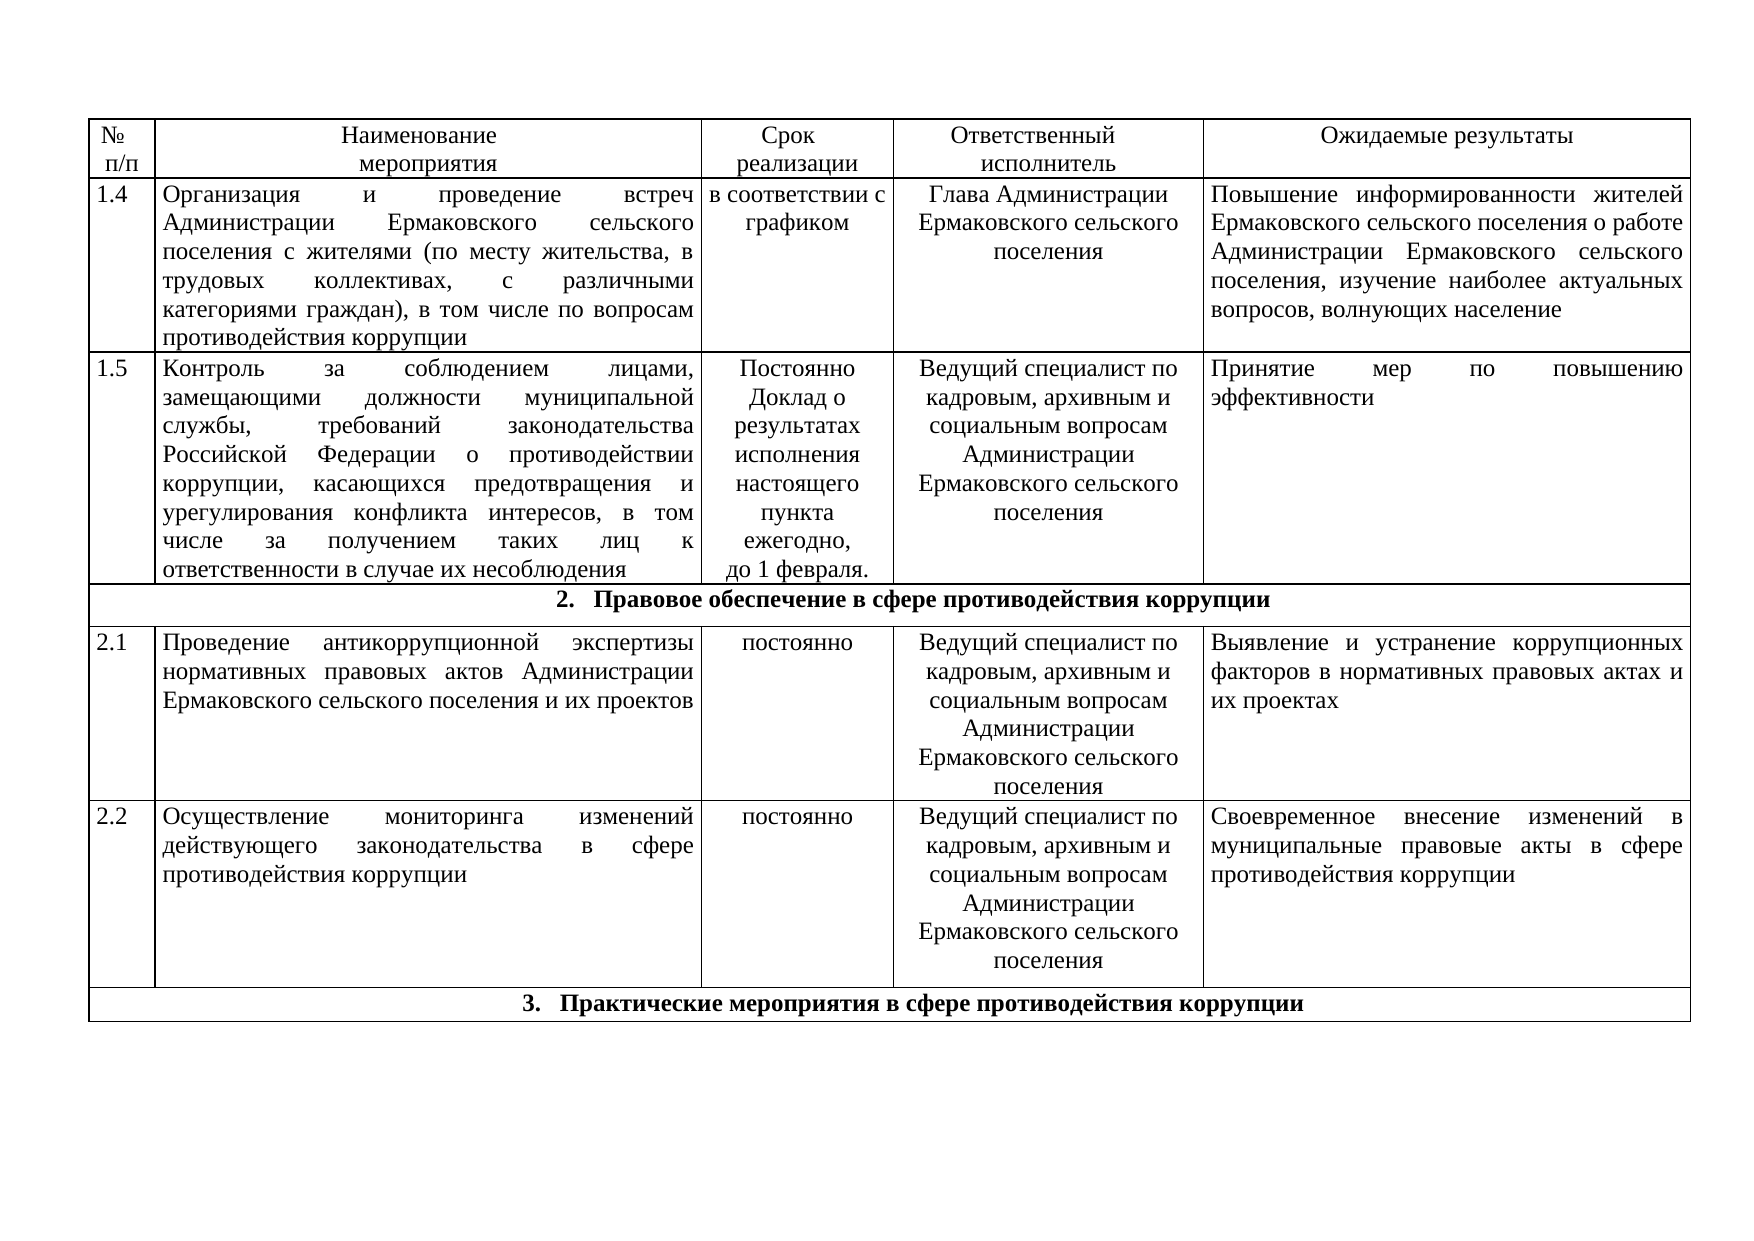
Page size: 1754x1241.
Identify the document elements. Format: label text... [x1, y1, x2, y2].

table_header Срок реализации [702, 120, 893, 177]
table_cell 1.5 [90, 353, 154, 583]
table_cell 2.1 [90, 627, 154, 800]
table_cell постоянно [702, 627, 893, 800]
table_cell Глава Администрации Ермаковского сельского поселения [894, 179, 1203, 351]
table_cell Ведущий специалист по кадровым, архивным и социальным вопросам Администрации Ермаковского сельского поселения [894, 627, 1203, 800]
table_cell 2.2 [90, 801, 154, 987]
table_cell Своевременное внесение изменений в муниципальные правовые акты в сфере противодействия коррупции [1204, 801, 1690, 987]
table_header Ответственный исполнитель [894, 120, 1203, 177]
table_cell Проведение антикоррупционной экспертизы нормативных правовых актов Администрации Ермаковского сельского поселения и их проектов [156, 627, 701, 800]
table_cell Выявление и устранение коррупционных факторов в нормативных правовых актах и их проектах [1204, 627, 1690, 800]
table_cell 1.4 [90, 179, 154, 351]
table_header Ожидаемые результаты [1204, 120, 1690, 177]
table_cell Повышение информированности жителей Ермаковского сельского поселения о работе Администрации Ермаковского сельского поселения, изучение наиболее актуальных вопросов, волнующих население [1204, 179, 1690, 351]
table_cell Организация и проведение встреч Администрации Ермаковского сельского поселения с жителями (по месту жительства, в трудовых коллективах, с различными категориями граждан), в том числе по вопросам противодействия коррупции [156, 179, 701, 351]
table_cell постоянно [702, 801, 893, 987]
table_cell Ведущий специалист по кадровым, архивным и социальным вопросам Администрации Ермаковского сельского поселения [894, 353, 1203, 583]
table_cell Постоянно Доклад о результатах исполнения настоящего пункта ежегодно, до 1 февраля. [702, 353, 893, 583]
table_cell Практические мероприятия в сфере противодействия коррупции [90, 988, 1690, 1021]
table_header Наименование мероприятия [156, 120, 701, 177]
table_cell Правовое обеспечение в сфере противодействия коррупции [90, 585, 1690, 626]
table_cell Принятие мер по повышению эффективности [1204, 353, 1690, 583]
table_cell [894, 801, 1203, 987]
table_cell в соответствии с графиком [702, 179, 893, 351]
table_cell Осуществление мониторинга изменений действующего законодательства в сфере противодействия коррупции [156, 801, 701, 987]
table_cell Контроль за соблюдением лицами, замещающими должности муниципальной службы, требований законодательства Российской Федерации о противодействии коррупции, касающихся предотвращения и урегулирования конфликта интересов, в том числе за получением таких лиц к ответственности в случае их несоблюдения [156, 353, 701, 583]
table_header № п/п [90, 120, 154, 177]
